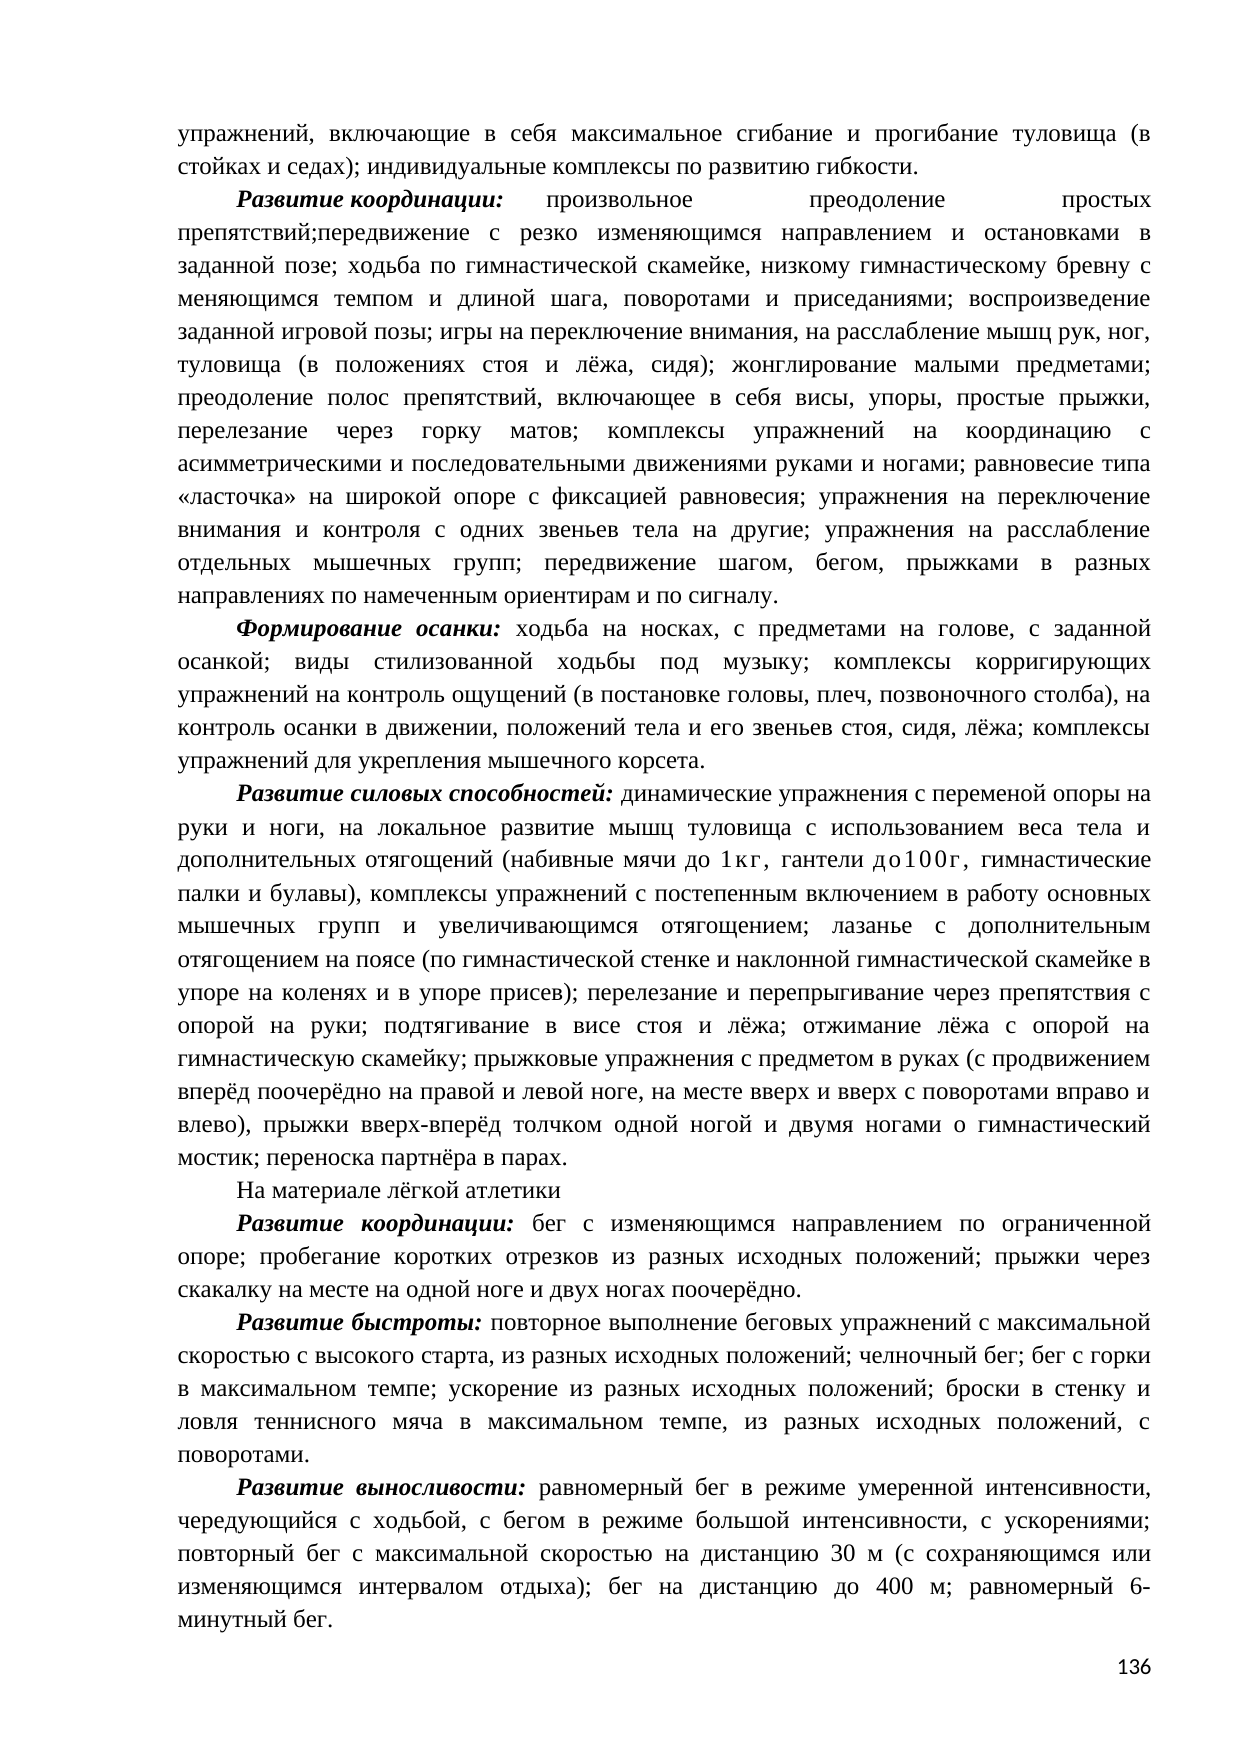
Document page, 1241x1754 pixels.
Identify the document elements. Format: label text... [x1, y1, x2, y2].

text Развитие быстроты: повторное выполнение беговых упражнений с максимальной скоростью с высокого старта, из разных исходных положений; челночный бег; бег с горки в максимальном темпе; ускорение из разных исходных положений; броски в стенку и ловля теннисного мяча в максимальном темпе, из разных исходных положений, с поворотами. [177, 1307, 1152, 1468]
text На материале лёгкой атлетики [177, 1175, 1152, 1203]
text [177, 118, 1152, 180]
text Развитие координации: бег с изменяющимся направлением по ограниченной опоре; пробегание коротких отрезков из разных исходных положений; прыжки через скакалку на месте на одной ноге и двух ногах поочерёдно. [177, 1208, 1152, 1303]
text Развитие силовых способностей: динамические упражнения с переменой опоры на руки и ноги, на локальное развитие мышц туловища с использованием веса тела и дополнительных отягощений (набивные мячи до 1кг, гантели до100г, гимнастические палки и булавы), комплексы упражнений с постепенным включением в работу основных мышечных групп и увеличивающимся отягощением; лазанье с дополнительным отягощением на поясе (по гимнастической стенке и наклонной гимнастической скамейке в упоре на коленях и в упоре присев); перелезание и перепрыгивание через препятствия с опорой на руки; подтягивание в висе стоя и лёжа; отжимание лёжа с опорой на гимнастическую скамейку; прыжковые упражнения с предметом в руках (с продвижением вперёд поочерёдно на правой и левой ноге, на месте вверх и вверх с поворотами вправо и влево), прыжки вверх-вперёд толчком одной ногой и двумя ногами о гимнастический мостик; переноска партнёра в парах. [177, 778, 1152, 1171]
text Развитие выносливости: равномерный бег в режиме умеренной интенсивности, чередующийся с ходьбой, с бегом в режиме большой интенсивности, с ускорениями; повторный бег с максимальной скоростью на дистанцию 30 м (с сохраняющимся или изменяющимся интервалом отдыха); бег на дистанцию до 400 м; равномерный 6-минутный бег. [177, 1472, 1152, 1633]
text Формирование осанки: ходьба на носках, с предметами на голове, с заданной осанкой; виды стилизованной ходьбы под музыку; комплексы корригирующих упражнений на контроль ощущений (в постановке головы, плеч, позвоночного столба), на контроль осанки в движении, положений тела и его звеньев стоя, сидя, лёжа; комплексы упражнений для укрепления мышечного корсета. [177, 613, 1152, 774]
text Развитие координации: произвольное преодоление простых препятствий;передвижение с резко изменяющимся направлением и остановками в заданной позе; ходьба по гимнастической скамейке, низкому гимнастическому бревну с меняющимся темпом и длиной шага, поворотами и приседаниями; воспроизведение заданной игровой позы; игры на переключение внимания, на расслабление мышц рук, ног, туловища (в положениях стоя и лёжа, сидя); жонглирование малыми предметами; преодоление полос препятствий, включающее в себя висы, упоры, простые прыжки, перелезание через горку матов; комплексы упражнений на координацию с асимметрическими и последовательными движениями руками и ногами; равновесие типа «ласточка» на широкой опоре с фиксацией равновесия; упражнения на переключение внимания и контроля с одних звеньев тела на другие; упражнения на расслабление отдельных мышечных групп; передвижение шагом, бегом, прыжками в разных направлениях по намеченным ориентирам и по сигналу. [177, 184, 1152, 609]
